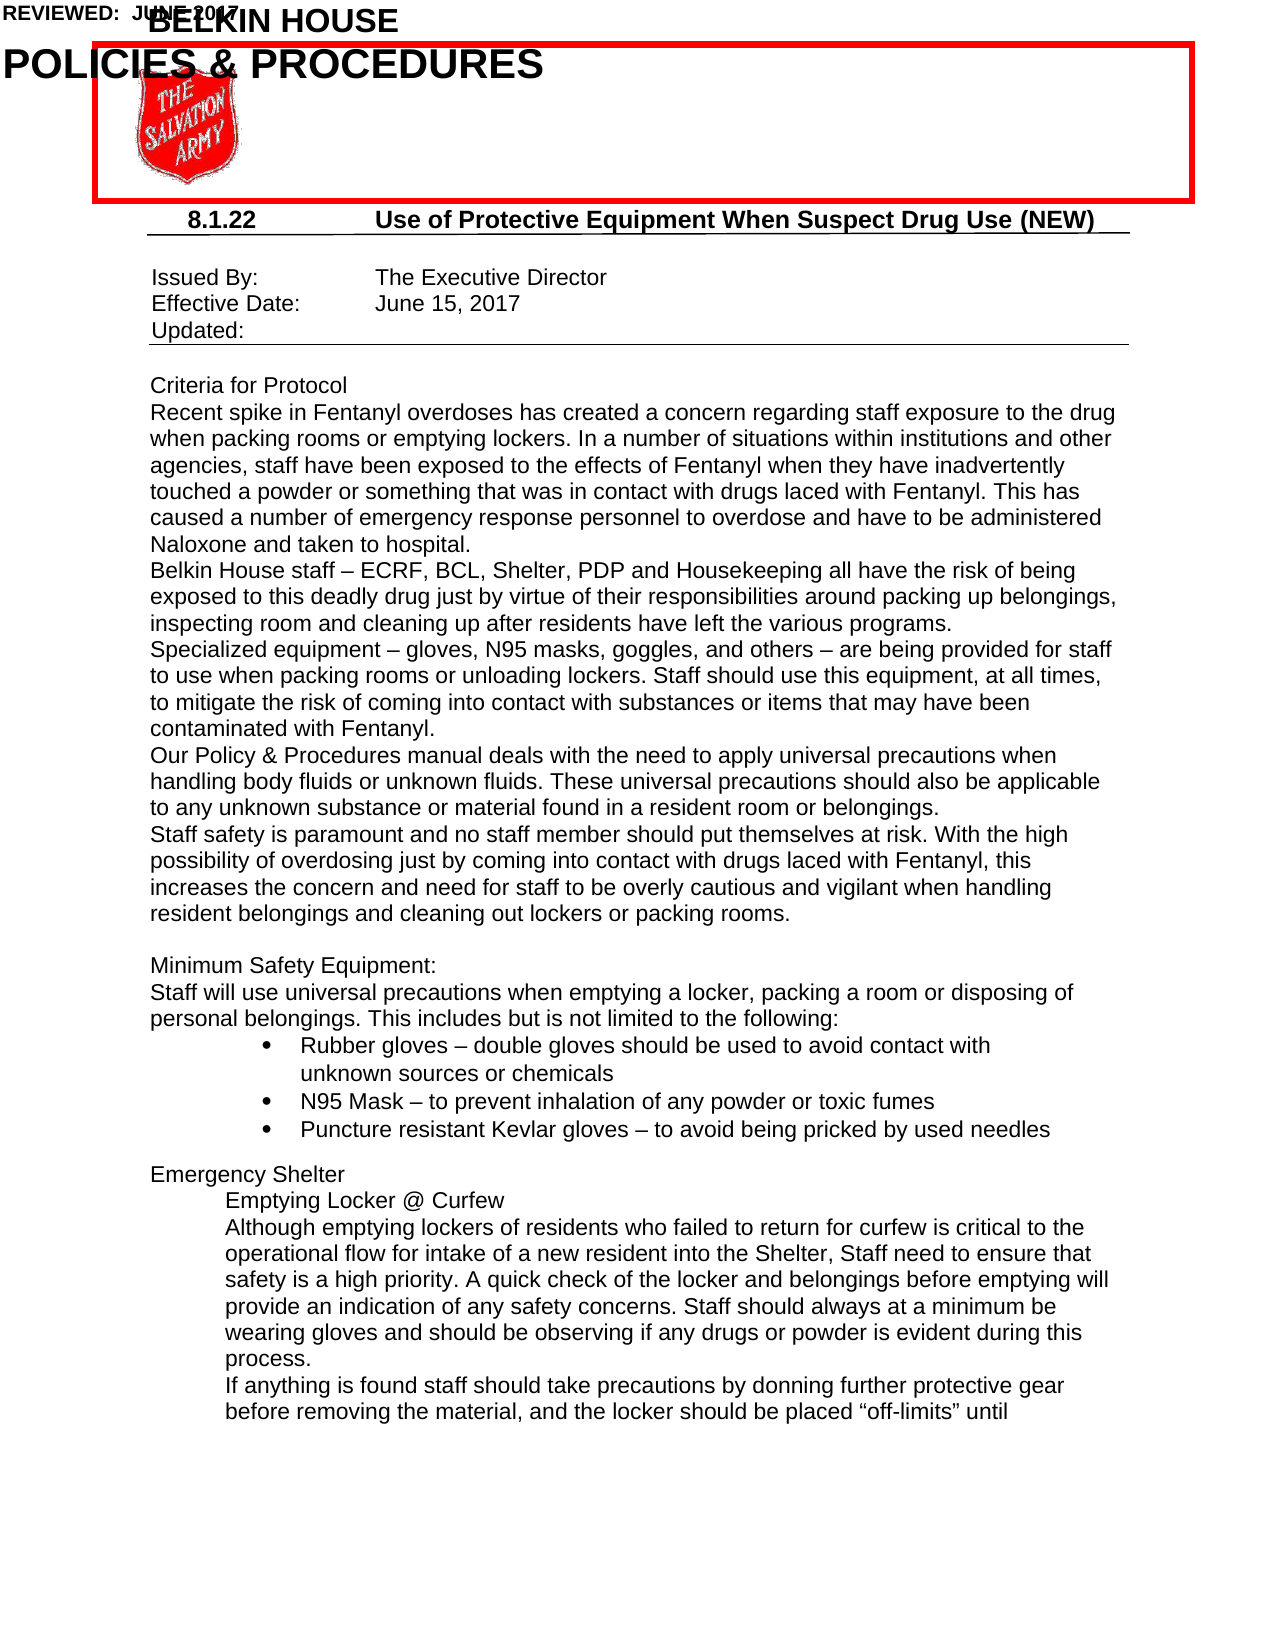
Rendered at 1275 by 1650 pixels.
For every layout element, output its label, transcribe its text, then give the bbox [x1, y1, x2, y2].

text Issued By: The Executive Director [151, 264, 1200, 290]
text Emptying Locker @ Curfew [225, 1187, 1200, 1213]
text If anything is found staff should take precautions by donning further protective gear before removing the material, and the locker should be placed “off-limits” until [225, 1372, 1067, 1424]
subtitle Use of Protective Equipment When Suspect Drug Use (NEW) [187, 205, 1200, 234]
text Although emptying lockers of residents who failed to return for curfew is critical to the operational flow for intake of a new resident into the Shelter, Staff need to ensure that safety is a high priority. A quick check of the locker and belongings before emptying will provide an indication of any safety concerns. Staff should always at a minimum be wearing gloves and should be observing if any drugs or powder is evident during this process. [225, 1214, 1127, 1372]
text Recent spike in Fentanyl overdoses has created a concern regarding staff exposure to the drug when packing rooms or emptying lockers. In a number of situations within institutions and other agencies, staff have been exposed to the effects of Fentanyl when they have inadvertently touched a powder or something that was in contact with drugs laced with Fentanyl. This has caused a number of emergency response personnel to overdose and have to be administered Naloxone and taken to hospital. [150, 399, 1127, 557]
text Emergency Shelter [150, 1161, 1200, 1187]
picture [120, 47, 254, 200]
text Minimum Safety Equipment: [150, 953, 1200, 979]
text Our Policy & Procedures manual deals with the need to apply universal precautions when handling body fluids or unknown fluids. These universal precautions should also be applicable to any unknown substance or material found in a resident room or belongings. [150, 742, 1102, 821]
list Puncture resistant Kevlar gloves – to avoid being pricked by used needles [263, 1116, 1200, 1142]
text Staff will use universal precautions when emptying a locker, packing a room or disposing of personal belongings. This includes but is not limited to the following: [150, 979, 1076, 1032]
text Specialized equipment – gloves, N95 masks, goggles, and others – are being provided for staff to use when packing rooms or unloading lockers. Staff should use this equipment, at all times, to mitigate the risk of coming into contact with substances or items that may have been contaminated with Fentanyl. [150, 636, 1114, 742]
text Staff safety is paramount and no staff member should put themselves at risk. With the high possibility of overdosing just by coming into contact with drugs laced with Fentanyl, this increases the concern and need for staff to be overly cautious and vigilant when handling resident belongings and cleaning out lockers or packing rooms. [150, 821, 1071, 926]
list N95 Mask – to prevent inhalation of any powder or toxic fumes [263, 1088, 1200, 1114]
list Rubber gloves – double gloves should be used to avoid contact with unknown sources or chemicals [263, 1032, 1089, 1086]
text Belkin House staff – ECRF, BCL, Shelter, PDP and Housekeeping all have the risk of being exposed to this deadly drug just by virtue of their responsibilities around packing up belongings, inspecting room and cleaning up after residents have left the various programs. [150, 557, 1119, 636]
text Criteria for Protocol [150, 373, 1200, 399]
text Effective Date: June 15, 2017 Updated: [151, 290, 521, 343]
